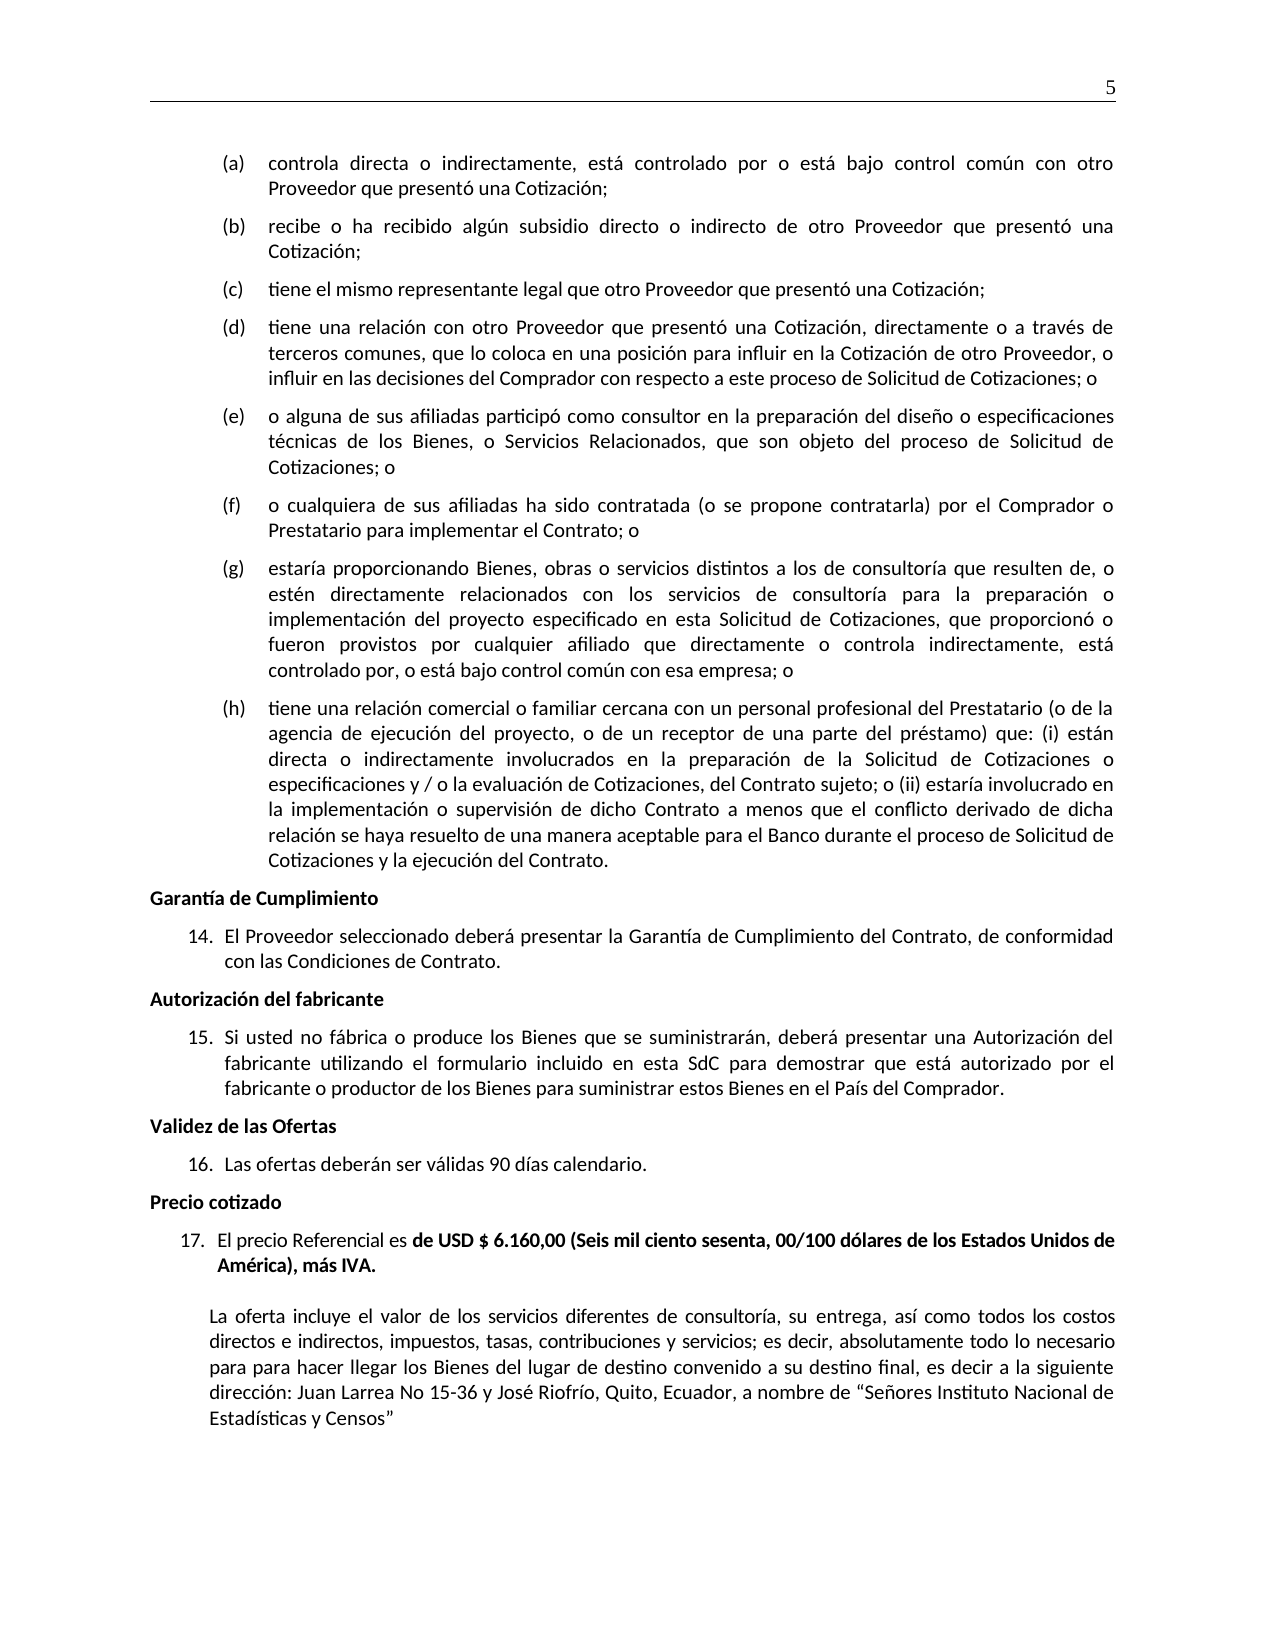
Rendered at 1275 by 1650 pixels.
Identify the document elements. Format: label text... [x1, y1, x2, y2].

text Precio cotizado [150, 1189, 1116, 1214]
list Las ofertas deberán ser válidas 90 días calendario. [187, 1151, 1116, 1177]
list tiene una relación con otro Proveedor que presentó una Cotización, directamente o a través de terceros comunes, que lo coloca en una posición para influir en la Cotización de otro Proveedor, o influir en las decisiones del Comprador con respecto a este proceso de Solicitud de Cotizaciones; o [222, 314, 1116, 391]
text Autorización del fabricante [150, 987, 1116, 1012]
list tiene el mismo representante legal que otro Proveedor que presentó una Cotización; [222, 277, 1116, 302]
list El Proveedor seleccionado deberá presentar la Garantía de Cumplimiento del Contrato, de conformidad con las Condiciones de Contrato. [187, 923, 1116, 974]
list El precio Referencial es de USD $ 6.160,00 (Seis mil ciento sesenta, 00/100 dólares de los Estados Unidos de América), más IVA. [179, 1227, 1116, 1278]
text Validez de las Ofertas [150, 1113, 1116, 1139]
text La oferta incluye el valor de los servicios diferentes de consultoría, su entrega, así como todos los costos directos e indirectos, impuestos, tasas, contribuciones y servicios; es decir, absolutamente todo lo necesario para para hacer llegar los Bienes del lugar de destino convenido a su destino final, es decir a la siguiente dirección: Juan Larrea No 15-36 y José Riofrío, Quito, Ecuador, a nombre de “Señores Instituto Nacional de Estadísticas y Censos” [209, 1303, 1116, 1430]
list Si usted no fábrica o produce los Bienes que se suministrarán, deberá presentar una Autorización del fabricante utilizando el formulario incluido en esta SdC para demostrar que está autorizado por el fabricante o productor de los Bienes para suministrar estos Bienes en el País del Comprador. [187, 1024, 1116, 1101]
list recibe o ha recibido algún subsidio directo o indirecto de otro Proveedor que presentó una Cotización; [222, 213, 1116, 264]
list estaría proporcionando Bienes, obras o servicios distintos a los de consultoría que resulten de, o estén directamente relacionados con los servicios de consultoría para la preparación o implementación del proyecto especificado en esta Solicitud de Cotizaciones, que proporcionó o fueron provistos por cualquier afiliado que directamente o controla indirectamente, está controlado por, o está bajo control común con esa empresa; o [222, 555, 1116, 682]
text Garantía de Cumplimiento [150, 885, 1116, 911]
list o alguna de sus afiliadas participó como consultor en la preparación del diseño o especificaciones técnicas de los Bienes, o Servicios Relacionados, que son objeto del proceso de Solicitud de Cotizaciones; o [222, 403, 1116, 479]
list tiene una relación comercial o familiar cercana con un personal profesional del Prestatario (o de la agencia de ejecución del proyecto, o de un receptor de una parte del préstamo) que: (i) están directa o indirectamente involucrados en la preparación de la Solicitud de Cotizaciones o especificaciones y / o la evaluación de Cotizaciones, del Contrato sujeto; o (ii) estaría involucrado en la implementación o supervisión de dicho Contrato a menos que el conflicto derivado de dicha relación se haya resuelto de una manera aceptable para el Banco durante el proceso de Solicitud de Cotizaciones y la ejecución del Contrato. [222, 695, 1116, 873]
list o cualquiera de sus afiliadas ha sido contratada (o se propone contratarla) por el Comprador o Prestatario para implementar el Contrato; o [222, 492, 1116, 543]
list controla directa o indirectamente, está controlado por o está bajo control común con otro Proveedor que presentó una Cotización; [222, 150, 1116, 201]
